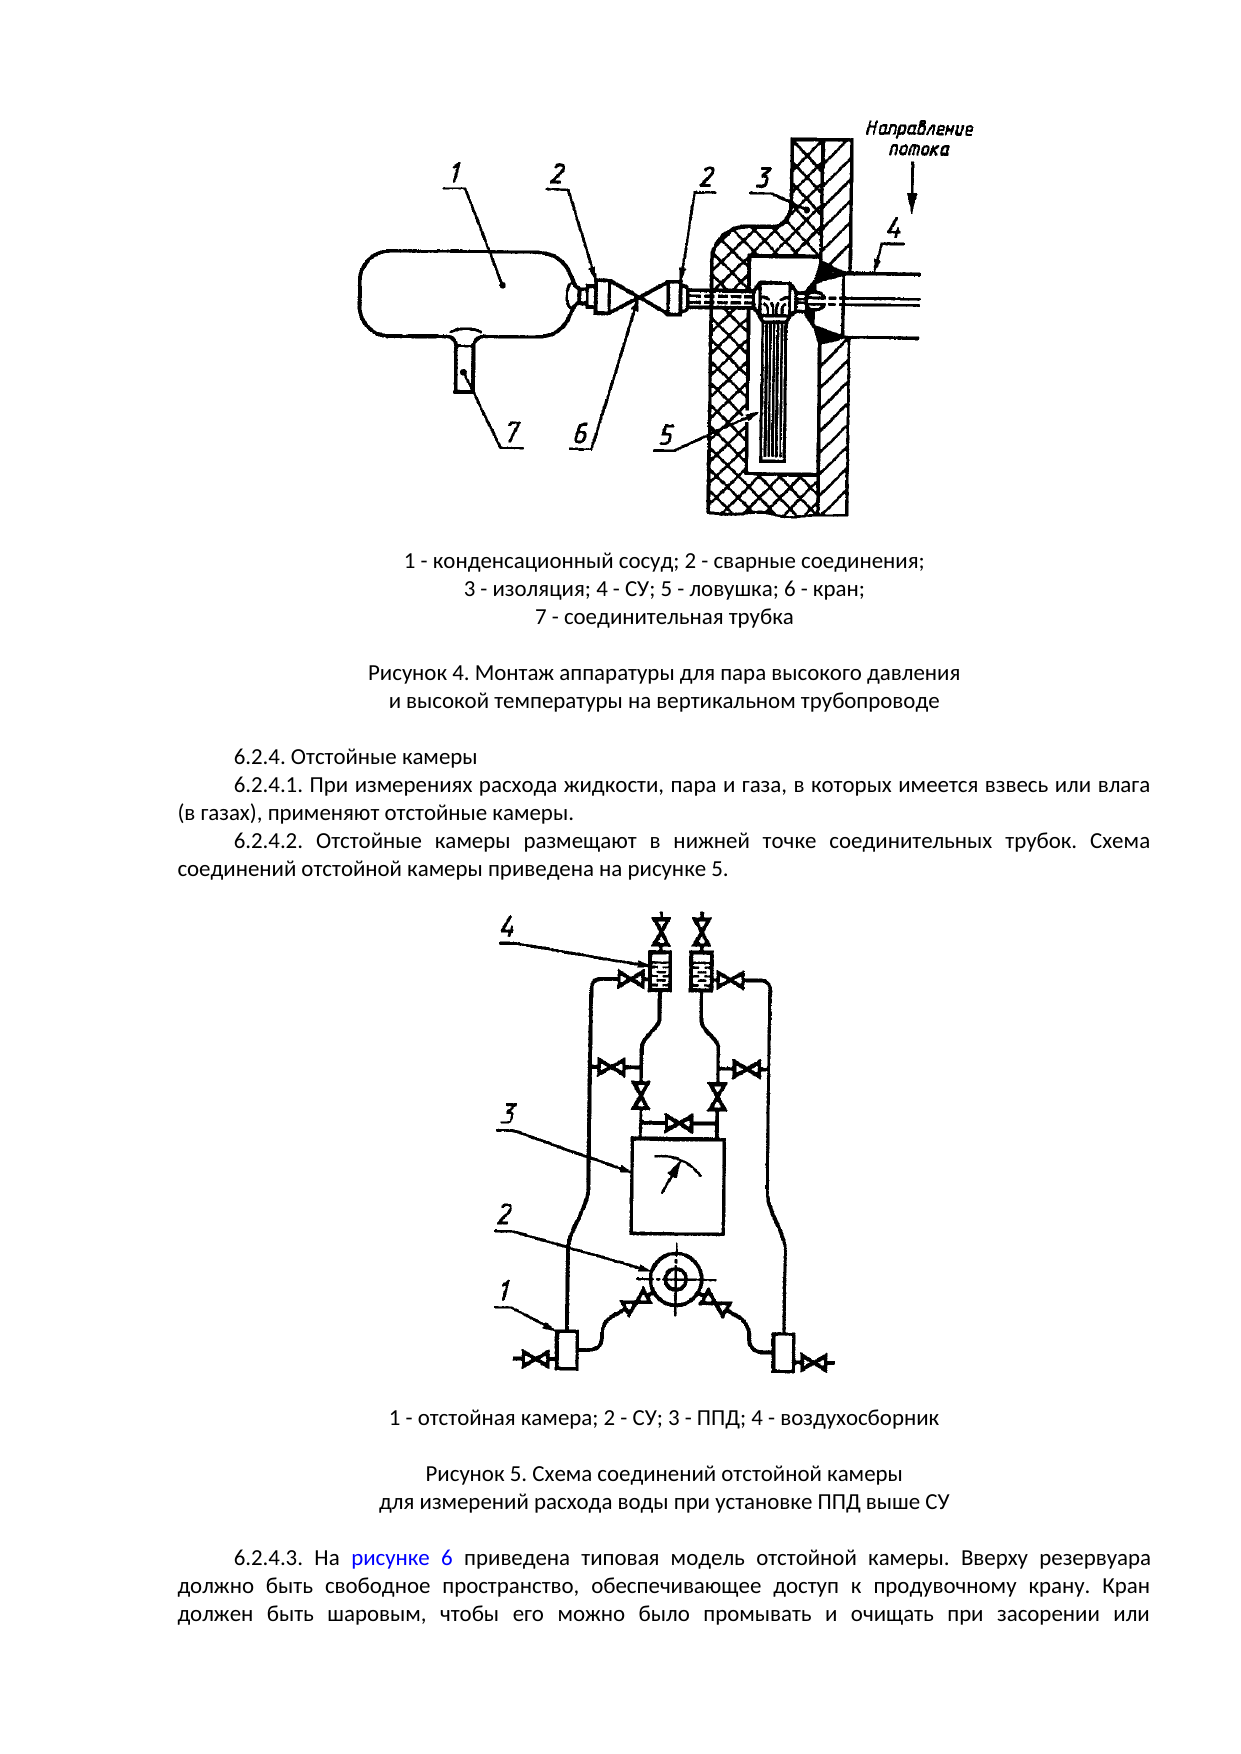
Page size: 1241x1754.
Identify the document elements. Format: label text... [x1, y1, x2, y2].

text 3 - изоляция; 4 - СУ; 5 - ловушка; 6 - кран; [177, 574, 1152, 602]
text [177, 1543, 1152, 1627]
text для измерений расхода воды при установке ППД выше СУ [177, 1487, 1152, 1515]
text 1 - конденсационный сосуд; 2 - сварные соединения; [177, 546, 1152, 574]
text Рисунок 4. Монтаж аппаратуры для пара высокого давления [177, 658, 1152, 686]
text 1 - отстойная камера; 2 - СУ; 3 - ППД; 4 - воздухосборник [177, 1403, 1152, 1431]
text 6.2.4.1. При измерениях расхода жидкости, пара и газа, в которых имеется взвесь или влага (в газах), применяют отстойные камеры. [177, 770, 1152, 826]
text и высокой температуры на вертикальном трубопроводе [177, 686, 1152, 714]
picture [494, 910, 835, 1375]
text Рисунок 5. Схема соединений отстойной камеры [177, 1459, 1152, 1487]
picture [355, 118, 974, 519]
text 6.2.4. Отстойные камеры [177, 742, 1152, 770]
text 7 - соединительная трубка [177, 602, 1152, 630]
text 6.2.4.2. Отстойные камеры размещают в нижней точке соединительных трубок. Схема соединений отстойной камеры приведена на рисунке 5. [177, 826, 1152, 882]
